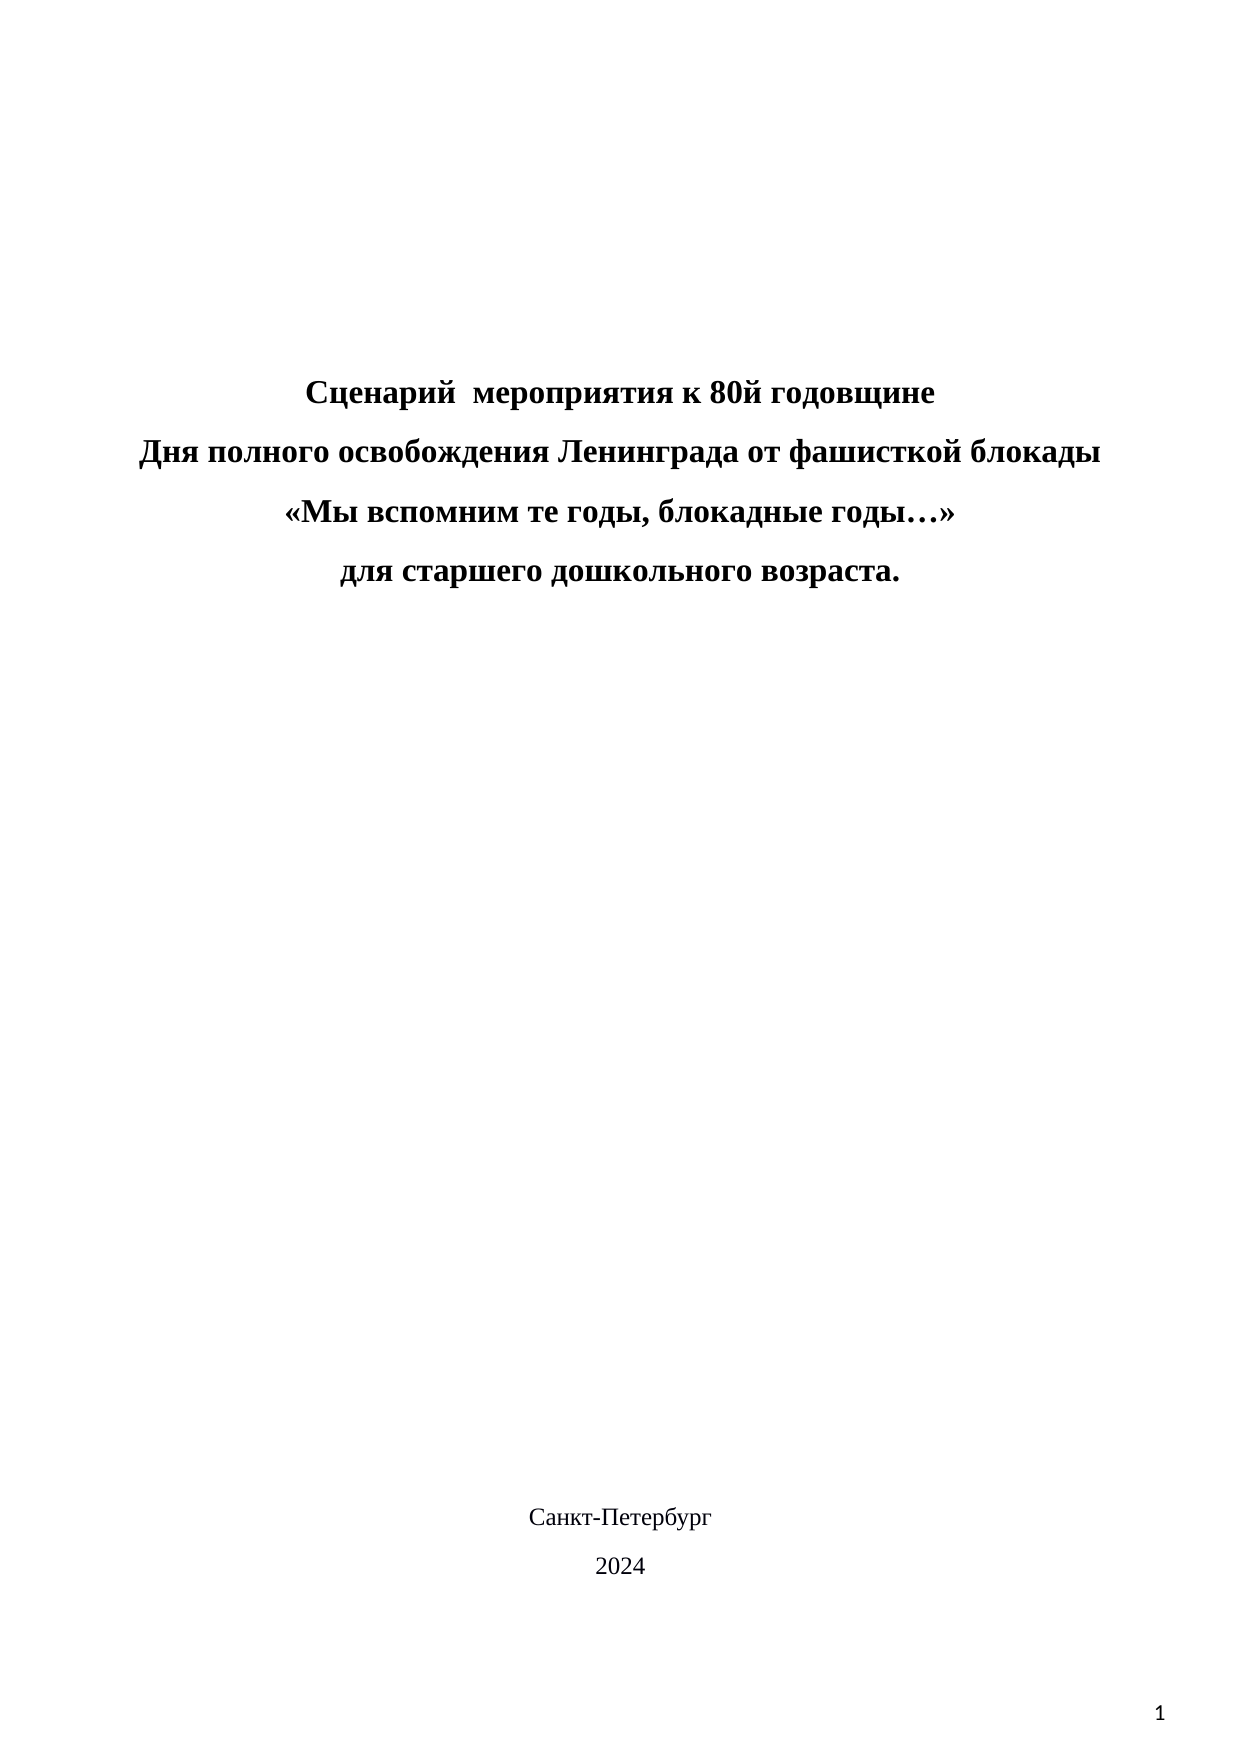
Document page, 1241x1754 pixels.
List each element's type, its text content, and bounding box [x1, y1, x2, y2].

text Дня полного освобождения Ленинграда от фашисткой блокады [75, 432, 1165, 470]
text Сценарий мероприятия к 80й годовщине [75, 372, 1165, 411]
text Санкт-Петербург [75, 1502, 1165, 1530]
text 2024 [75, 1551, 1165, 1580]
text «Мы вспомним те годы, блокадные годы…» [75, 491, 1165, 529]
text для старшего дошкольного возраста. [75, 550, 1165, 588]
